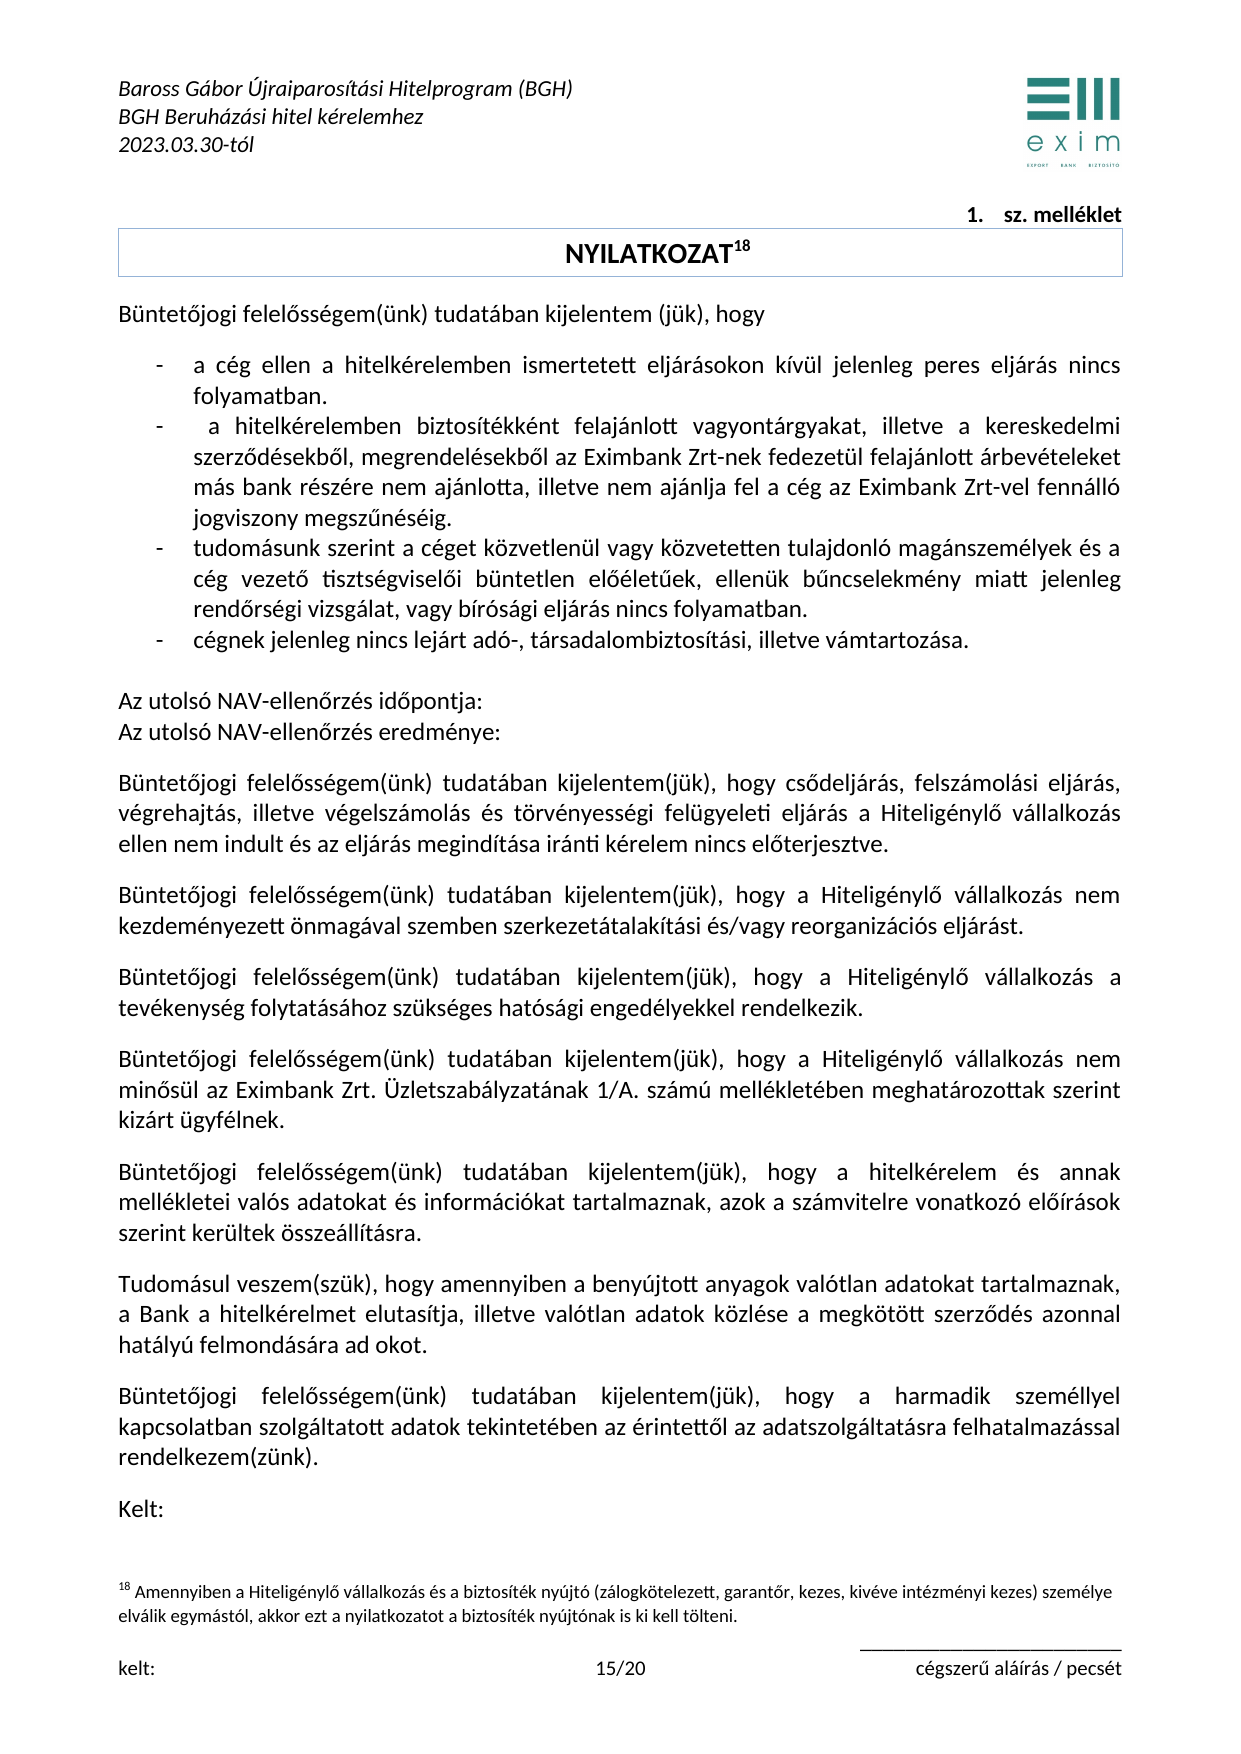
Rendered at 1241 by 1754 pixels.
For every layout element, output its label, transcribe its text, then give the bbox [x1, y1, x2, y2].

text Az utolsó NAV-ellenőrzés eredménye: [118, 716, 1122, 746]
text Büntetőjogi felelősségem(ünk) tudatában kijelentem(jük), hogy a hitelkérelem és annak mellékletei valós adatokat és információkat tartalmaznak, azok a számvitelre vonatkozó előírások szerint kerültek összeállításra. [118, 1156, 1122, 1247]
picture [1022, 73, 1123, 172]
list cégnek jelenleg nincs lejárt adó-, társadalombiztosítási, illetve vámtartozása. [156, 624, 1122, 655]
text Tudomásul veszem(szük), hogy amennyiben a benyújtott anyagok valótlan adatokat tartalmaznak, a Bank a hitelkérelmet elutasítja, illetve valótlan adatok közlése a megkötött szerződés azonnal hatályú felmondására ad okot. [118, 1268, 1122, 1359]
list a cég ellen a hitelkérelemben ismertetett eljárásokon kívül jelenleg peres eljárás nincs folyamatban. [156, 349, 1122, 411]
text Büntetőjogi felelősségem(ünk) tudatában kijelentem(jük), hogy a Hiteligénylő vállalkozás nem kezdeményezett önmagával szemben szerkezetátalakítási és/vagy reorganizációs eljárást. [118, 879, 1122, 941]
list tudomásunk szerint a céget közvetlenül vagy közvetetten tulajdonló magánszemélyek és a cég vezető tisztségviselői büntetlen előéletűek, ellenük bűncselekmény miatt jelenleg rendőrségi vizsgálat, vagy bírósági eljárás nincs folyamatban. [156, 533, 1122, 624]
text Büntetőjogi felelősségem(ünk) tudatában kijelentem(jük), hogy a Hiteligénylő vállalkozás nem minősül az Eximbank Zrt. Üzletszabályzatának 1/A. számú mellékletében meghatározottak szerint kizárt ügyfélnek. [118, 1043, 1122, 1135]
list sz. melléklet [156, 200, 1122, 228]
text Büntetőjogi felelősségem(ünk) tudatában kijelentem(jük), hogy csődeljárás, felszámolási eljárás, végrehajtás, illetve végelszámolás és törvényességi felügyeleti eljárás a Hiteligénylő vállalkozás ellen nem indult és az eljárás megindítása iránti kérelem nincs előterjesztve. [118, 767, 1122, 859]
table_header NYILATKOZAT [119, 229, 1122, 276]
text Büntetőjogi felelősségem(ünk) tudatában kijelentem(jük), hogy a harmadik személlyel kapcsolatban szolgáltatott adatok tekintetében az érintettől az adatszolgáltatásra felhatalmazással rendelkezem(zünk). [118, 1380, 1122, 1472]
text Kelt: [118, 1493, 1122, 1523]
text Büntetőjogi felelősségem(ünk) tudatában kijelentem(jük), hogy a Hiteligénylő vállalkozás a tevékenység folytatásához szükséges hatósági engedélyekkel rendelkezik. [118, 961, 1122, 1022]
list a hitelkérelemben biztosítékként felajánlott vagyontárgyakat, illetve a kereskedelmi szerződésekből, megrendelésekből az Eximbank Zrt-nek fedezetül felajánlott árbevételeket más bank részére nem ajánlotta, illetve nem ajánlja fel a cég az Eximbank Zrt-vel fennálló jogviszony megszűnéséig. [156, 411, 1122, 533]
text Büntetőjogi felelősségem(ünk) tudatában kijelentem (jük), hogy [118, 298, 1122, 329]
text Az utolsó NAV-ellenőrzés időpontja: [118, 685, 1122, 716]
